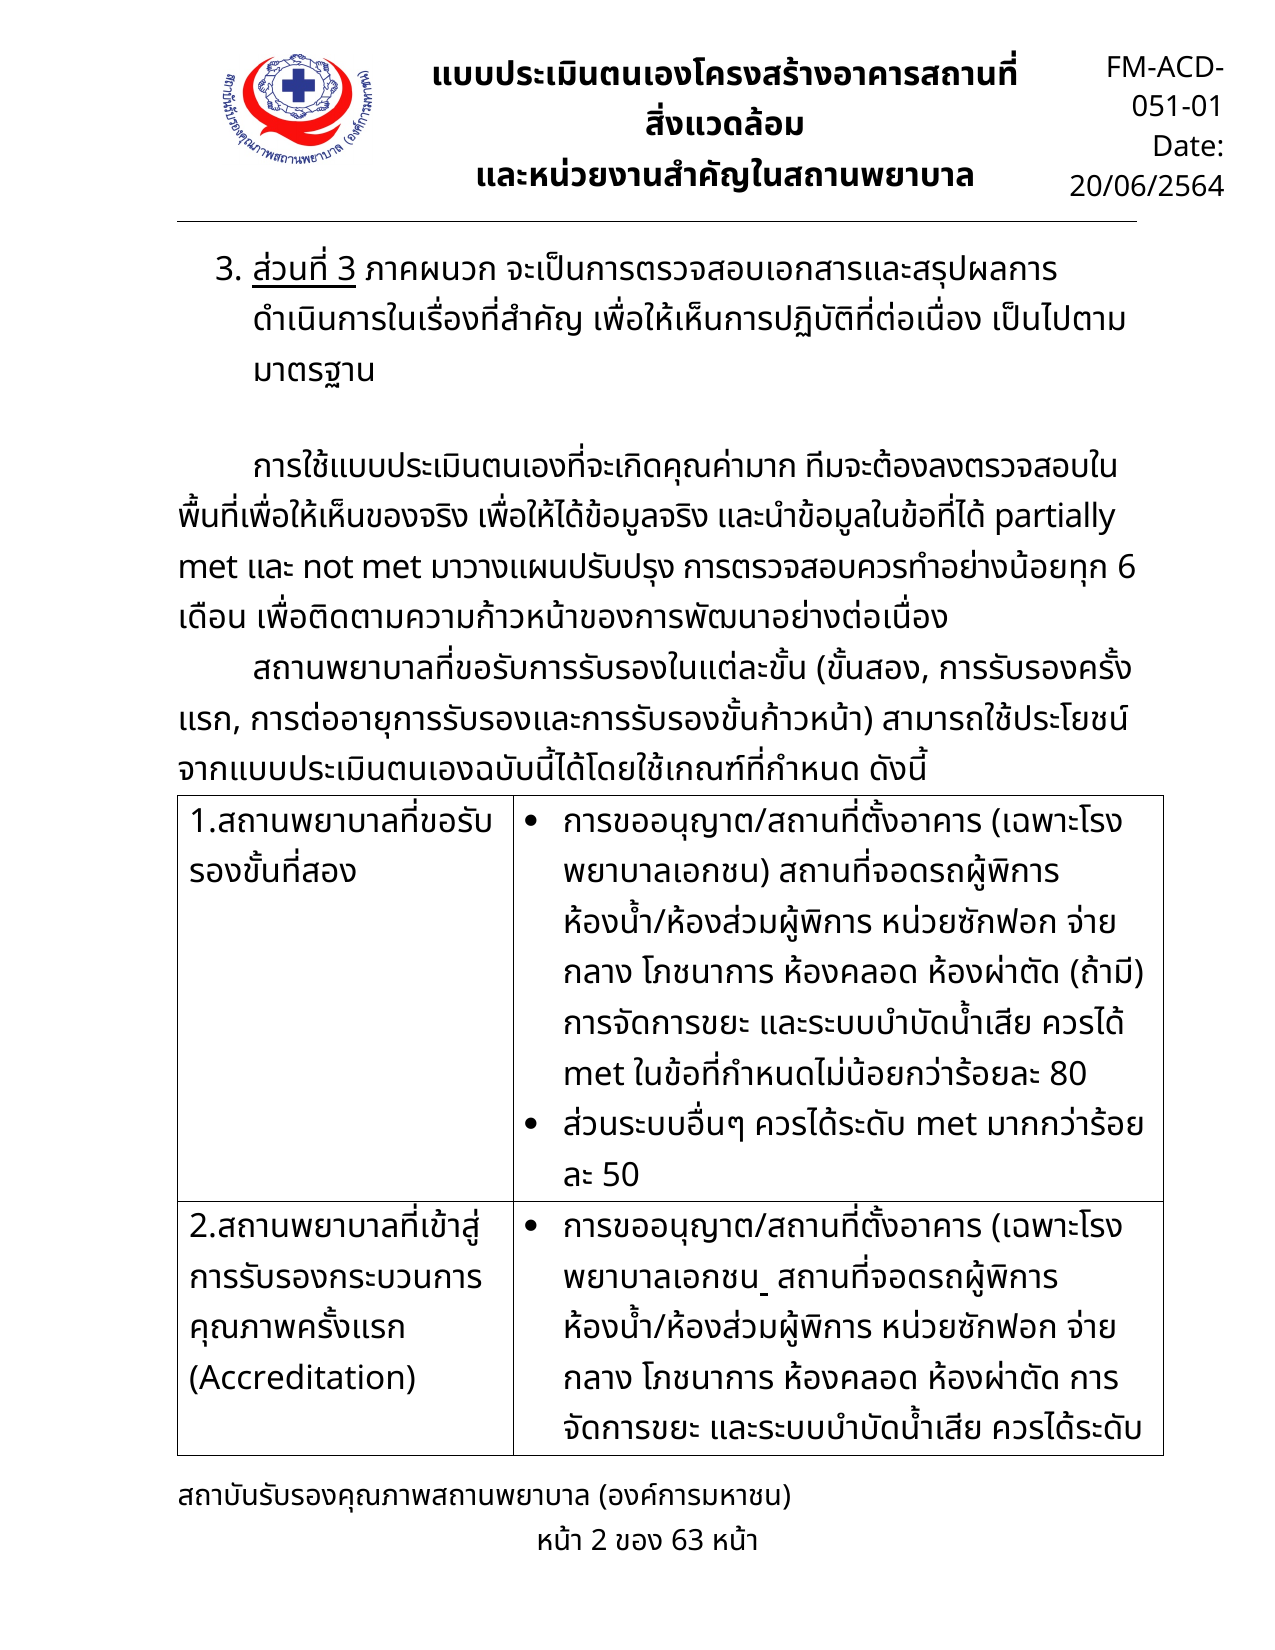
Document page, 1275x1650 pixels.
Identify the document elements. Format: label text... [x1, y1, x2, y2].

table_cell 2.สถานพยาบาลที่เข้าสู่การรับรองกระบวนการคุณภาพครั้งแรก (Accreditation) [178, 1202, 513, 1455]
table_header 1.สถานพยาบาลที่ขอรับรองขั้นที่สอง [178, 796, 513, 1201]
table_header การขออนุญาต/สถานที่ตั้งอาคาร (เฉพาะโรงพยาบาลเอกชน) สถานที่จอดรถผู้พิการ ห้องน้ำ/ห้องส่วมผู้พิการ หน่วยซักฟอก จ่ายกลาง โภชนาการ ห้องคลอด ห้องผ่าตัด (ถ้ามี) การจัดการขยะ และระบบบำบัดน้ำเสีย ควรได้ met ในข้อที่กำหนดไม่น้อยกว่าร้อยละ 80 ส่วนระบบอื่นๆ ควรได้ระดับ met มากกว่าร้อยละ 50 [514, 796, 1163, 1201]
list ส่วนที่ 3 ภาคผนวก จะเป็นการตรวจสอบเอกสารและสรุปผลการดำเนินการในเรื่องที่สำคัญ เพื่อให้เห็นการปฏิบัติที่ต่อเนื่อง เป็นไปตามมาตรฐาน [215, 245, 1137, 396]
text สถานพยาบาลที่ขอรับการรับรองในแต่ละขั้น (ขั้นสอง, การรับรองครั้งแรก, การต่ออายุการรับรองและการรับรองขั้นก้าวหน้า) สามารถใช้ประโยชน์จากแบบประเมินตนเองฉบับนี้ได้โดยใช้เกณฑ์ที่กำหนด ดังนี้ [177, 644, 1137, 795]
picture [222, 54, 373, 165]
text การใช้แบบประเมินตนเองที่จะเกิดคุณค่ามาก ทีมจะต้องลงตรวจสอบในพื้นที่เพื่อให้เห็นของจริง เพื่อให้ได้ข้อมูลจริง และนำข้อมูลในข้อที่ได้ partially met และ not met มาวางแผนปรับปรุง การตรวจสอบควรทำอย่างน้อยทุก 6 เดือน เพื่อติดตามความก้าวหน้าของการพัฒนาอย่างต่อเนื่อง [177, 442, 1137, 644]
